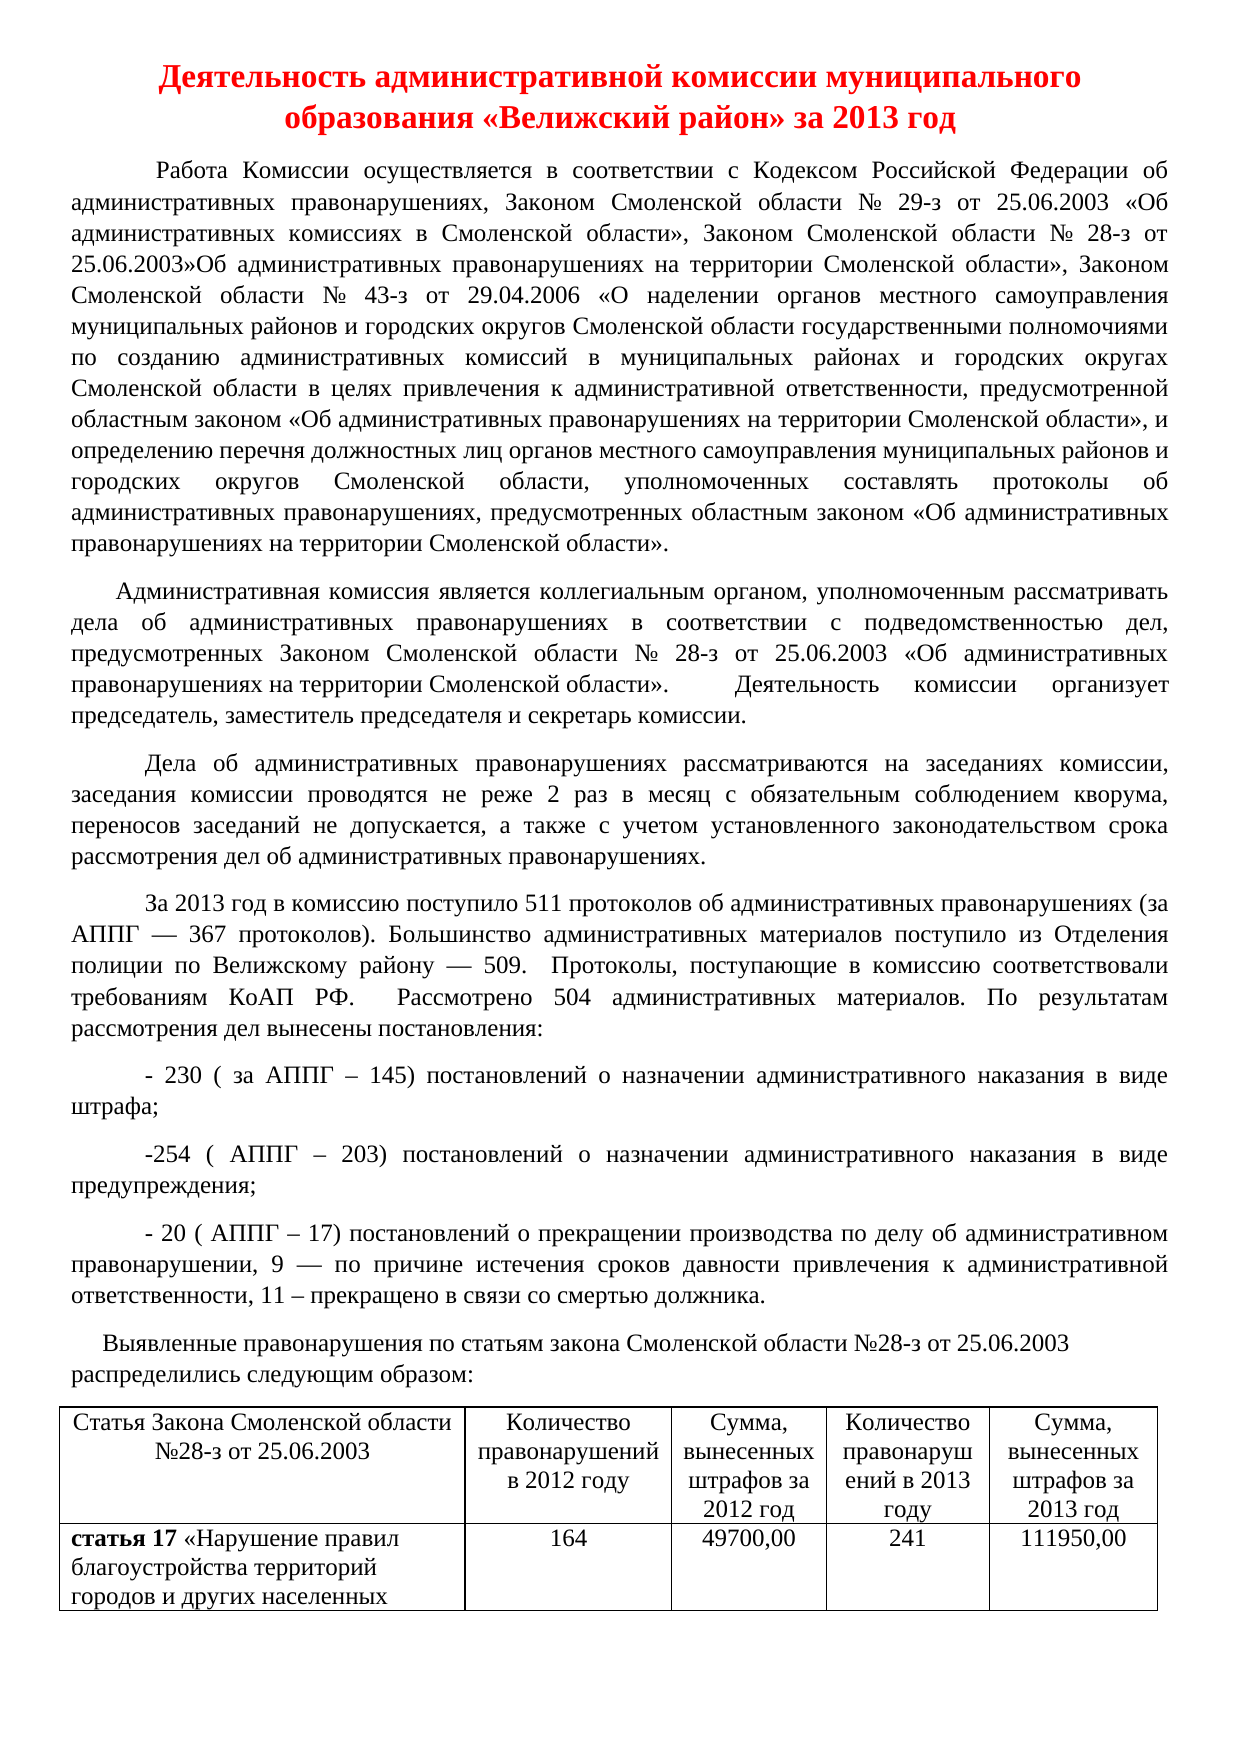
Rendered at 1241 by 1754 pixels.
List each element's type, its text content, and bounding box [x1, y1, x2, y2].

text Выявленные правонарушения по статьям закона Смоленской области №28-з от 25.06.2003 распределились следующим образом: [71, 1328, 1169, 1387]
table_header Сумма, вынесенных штрафов за 2013 год [990, 1408, 1157, 1522]
text Административная комиссия является коллегиальным органом, уполномоченным рассматривать дела об административных правонарушениях в соответствии с подведомственностью дел, предусмотренных Законом Смоленской области № 28-з от 25.06.2003 «Об административных правонарушениях на территории Смоленской области». Деятельность комиссии организует председатель, заместитель председателя и секретарь комиссии. [71, 576, 1169, 729]
table_header Количество правонарушений в 2012 году [466, 1408, 671, 1522]
table_header Статья Закона Смоленской области №28-з от 25.06.2003 [60, 1408, 464, 1522]
table_cell 111950,00 [990, 1524, 1157, 1610]
text За 2013 год в комиссию поступило 511 протоколов об административных правонарушениях (за АППГ — 367 протоколов). Большинство административных материалов поступило из Отделения полиции по Велижскому району — 509. Протоколы, поступающие в комиссию соответствовали требованиям КоАП РФ. Рассмотрено 504 административных материалов. По результатам рассмотрения дел вынесены постановления: [71, 888, 1169, 1041]
text -254 ( АППГ – 203) постановлений о назначении административного наказания в виде предупреждения; [71, 1139, 1169, 1199]
table_cell 49700,00 [672, 1524, 826, 1610]
text - 20 ( АППГ – 17) постановлений о прекращении производства по делу об административном правонарушении, 9 — по причине истечения сроков давности привлечения к административной ответственности, 11 – прекращено в связи со смертью должника. [71, 1218, 1169, 1309]
text - 230 ( за АППГ – 145) постановлений о назначении административного наказания в виде штрафа; [71, 1060, 1169, 1120]
text Дела об административных правонарушениях рассматриваются на заседаниях комиссии, заседания комиссии проводятся не реже 2 раз в месяц с обязательным соблюдением кворума, переносов заседаний не допускается, а также с учетом установленного законодательством срока рассмотрения дел об административных правонарушениях. [71, 748, 1169, 869]
table_header Количество правонарушений в 2013 году [827, 1408, 989, 1522]
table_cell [60, 1524, 464, 1610]
text Работа Комиссии осуществляется в соответствии с Кодексом Российской Федерации об административных правонарушениях, Законом Смоленской области № 29-з от 25.06.2003 «Об административных комиссиях в Смоленской области», Законом Смоленской области № 28-з от 25.06.2003»Об административных правонарушениях на территории Смоленской области», Законом Смоленской области № 43-з от 29.04.2006 «О наделении органов местного самоуправления муниципальных районов и городских округов Смоленской области государственными полномочиями по созданию административных комиссий в муниципальных районах и городских округах Смоленской области в целях привлечения к административной ответственности, предусмотренной областным законом «Об административных правонарушениях на территории Смоленской области», и определению перечня должностных лиц органов местного самоуправления муниципальных районов и городских округов Смоленской области, уполномоченных составлять протоколы об административных правонарушениях, предусмотренных областным законом «Об административных правонарушениях на территории Смоленской области». [71, 156, 1169, 557]
table_cell 164 [466, 1524, 671, 1610]
text Деятельность административной комиссии муниципального образования «Велижский район» за 2013 год [71, 56, 1169, 136]
table_header Сумма, вынесенных штрафов за 2012 год [672, 1408, 826, 1522]
table_cell 241 [827, 1524, 989, 1610]
